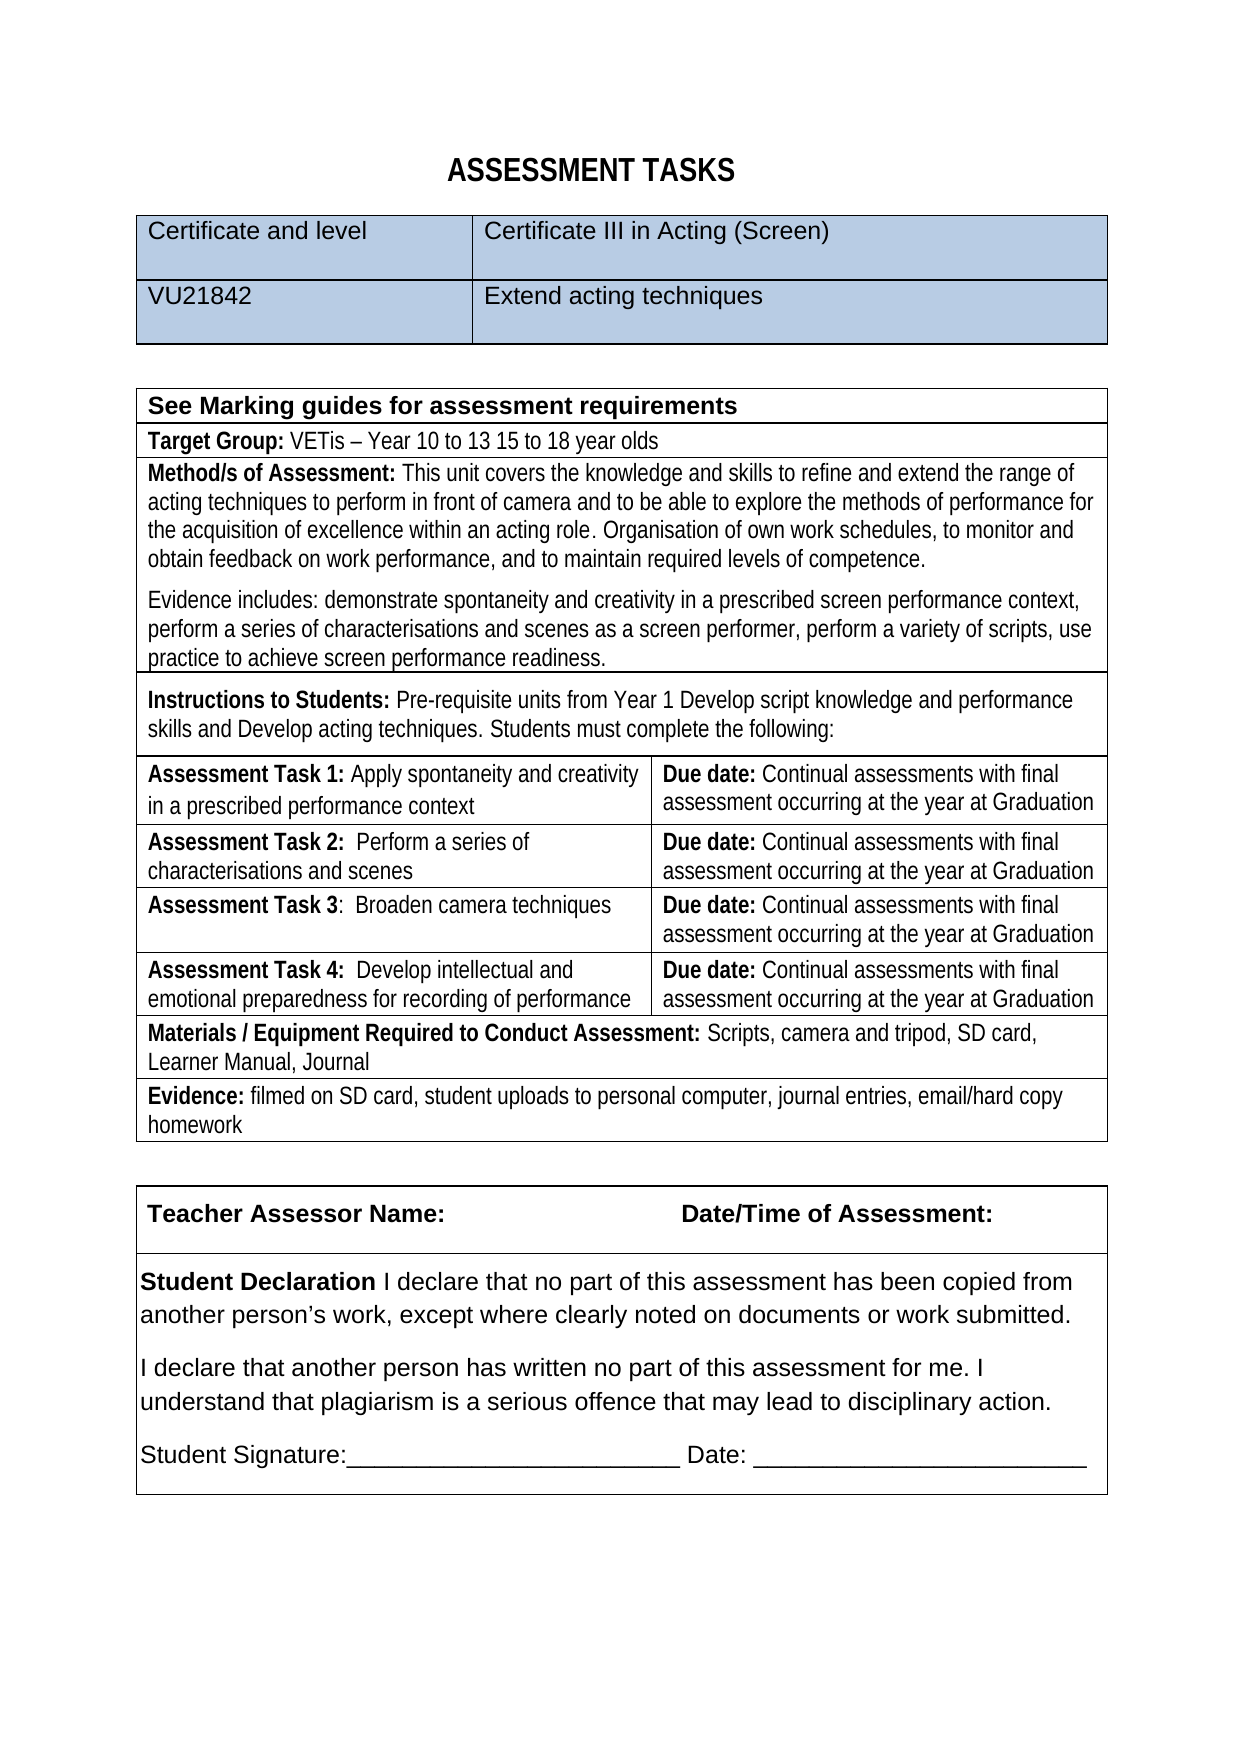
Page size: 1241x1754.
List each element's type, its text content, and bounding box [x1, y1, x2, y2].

table_cell Extend acting techniques [473, 281, 1107, 343]
table_cell Due date: Continual assessments with final assessment occurring at the year at Graduation [652, 888, 1107, 952]
table_cell Assessment Task 2: Perform a series of characterisations and scenes [137, 825, 651, 886]
table_cell Materials / Equipment Required to Conduct Assessment: Scripts, camera and tripod, SD card, Learner Manual, Journal [137, 1016, 1107, 1078]
table_header See Marking guides for assessment requirements [137, 389, 1107, 422]
table_cell VU21842 [137, 281, 472, 343]
table_cell Due date: Continual assessments with final assessment occurring at the year at Graduation [652, 825, 1107, 886]
table_cell Assessment Task 3: Broaden camera techniques [137, 888, 651, 952]
table_cell Instructions to Students: Pre-requisite units from Year 1 Develop script knowledge and performance skills and Develop acting techniques. Students must complete the following: [137, 673, 1107, 755]
table_cell Assessment Task 4: Develop intellectual and emotional preparedness for recording of performance [137, 953, 651, 1014]
table_header Certificate III in Acting (Screen) [473, 216, 1107, 279]
table_header Teacher Assessor Name: Date/Time of Assessment: [137, 1187, 1107, 1252]
table_cell Method/s of Assessment: This unit covers the knowledge and skills to refine and extend the range of acting techniques to perform in front of camera and to be able to explore the methods of performance for the acquisition of excellence within an acting role. Organisation of own work schedules, to monitor and obtain feedback on work performance, and to maintain required levels of competence. Evidence includes: demonstrate spontaneity and creativity in a prescribed screen performance context, perform a series of characterisations and scenes as a screen performer, perform a variety of scripts, use practice to achieve screen performance readiness. [137, 458, 1107, 671]
table_cell Assessment Task 1: Apply spontaneity and creativity in a prescribed performance context [137, 757, 651, 823]
table_cell Evidence: filmed on SD card, student uploads to personal computer, journal entries, email/hard copy homework [137, 1079, 1107, 1141]
table_cell Due date: Continual assessments with final assessment occurring at the year at Graduation [652, 757, 1107, 823]
text ASSESSMENT TASKS [74, 150, 1108, 188]
table_header Certificate and level [137, 216, 472, 279]
table_cell Student Declaration I declare that no part of this assessment has been copied from another person’s work, except where clearly noted on documents or work submitted. I declare that another person has written no part of this assessment for me. I understand that plagiarism is a serious offence that may lead to disciplinary action. Student Signature:________________________ Date: ________________________ [137, 1254, 1107, 1494]
table_cell Target Group: VETis – Year 10 to 13 15 to 18 year olds [137, 424, 1107, 457]
table_cell Due date: Continual assessments with final assessment occurring at the year at Graduation [652, 953, 1107, 1014]
